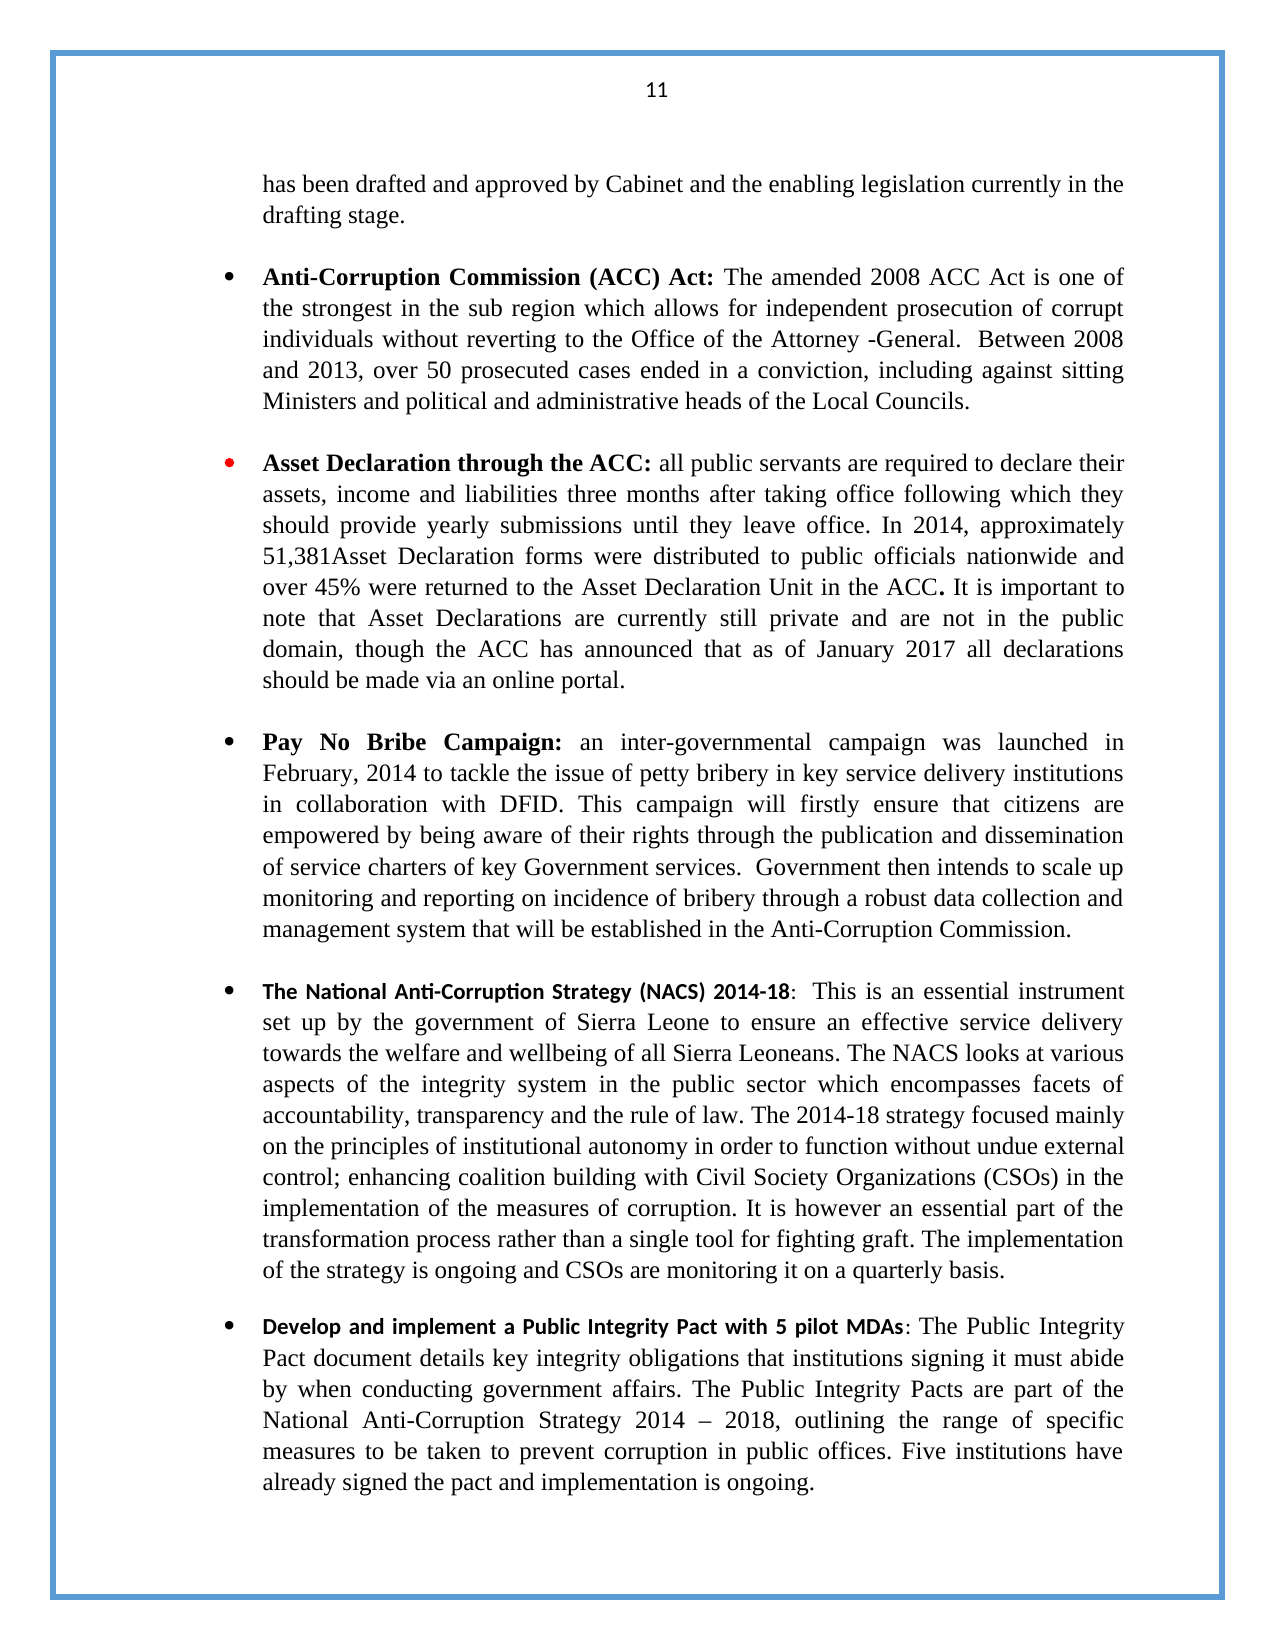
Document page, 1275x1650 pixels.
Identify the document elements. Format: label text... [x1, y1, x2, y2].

list The National Anti-Corruption Strategy (NACS) 2014-18: This is an essential instrument set up by the government of Sierra Leone to ensure an effective service delivery towards the welfare and wellbeing of all Sierra Leoneans. The NACS looks at various aspects of the integrity system in the public sector which encompasses facets of accountability, transparency and the rule of law. The 2014-18 strategy focused mainly on the principles of institutional autonomy in order to function without undue external control; enhancing coalition building with Civil Society Organizations (CSOs) in the implementation of the measures of corruption. It is however an essential part of the transformation process rather than a single tool for fighting graft. The implementation of the strategy is ongoing and CSOs are monitoring it on a quarterly basis. [225, 976, 1125, 1284]
list Develop and implement a Public Integrity Pact with 5 pilot MDAs: The Public Integrity Pact document details key integrity obligations that institutions signing it must abide by when conducting government affairs. The Public Integrity Pacts are part of the National Anti-Corruption Strategy 2014 – 2018, outlining the range of specific measures to be taken to prevent corruption in public offices. Five institutions have already signed the pact and implementation is ongoing. [225, 1311, 1125, 1496]
list Pay No Bribe Campaign: an inter-governmental campaign was launched in February, 2014 to tackle the issue of petty bribery in key service delivery institutions in collaboration with DFID. This campaign will firstly ensure that citizens are empowered by being aware of their rights through the publication and dissemination of service charters of key Government services. Government then intends to scale up monitoring and reporting on incidence of bribery through a robust data collection and management system that will be established in the Anti-Corruption Commission. [225, 727, 1125, 942]
list Asset Declaration through the ACC: all public servants are required to declare their assets, income and liabilities three months after taking office following which they should provide yearly submissions until they leave office. In 2014, approximately 51,381Asset Declaration forms were distributed to public officials nationwide and over 45% were returned to the Asset Declaration Unit in the ACC. It is important to note that Asset Declarations are currently still private and are not in the public domain, though the ACC has announced that as of January 2017 all declarations should be made via an online portal. [225, 448, 1125, 694]
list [225, 169, 1125, 228]
list Anti-Corruption Commission (ACC) Act: The amended 2008 ACC Act is one of the strongest in the sub region which allows for independent prosecution of corrupt individuals without reverting to the Office of the Attorney -General. Between 2008 and 2013, over 50 prosecuted cases ended in a conviction, including against sitting Ministers and political and administrative heads of the Local Councils. [225, 262, 1125, 415]
